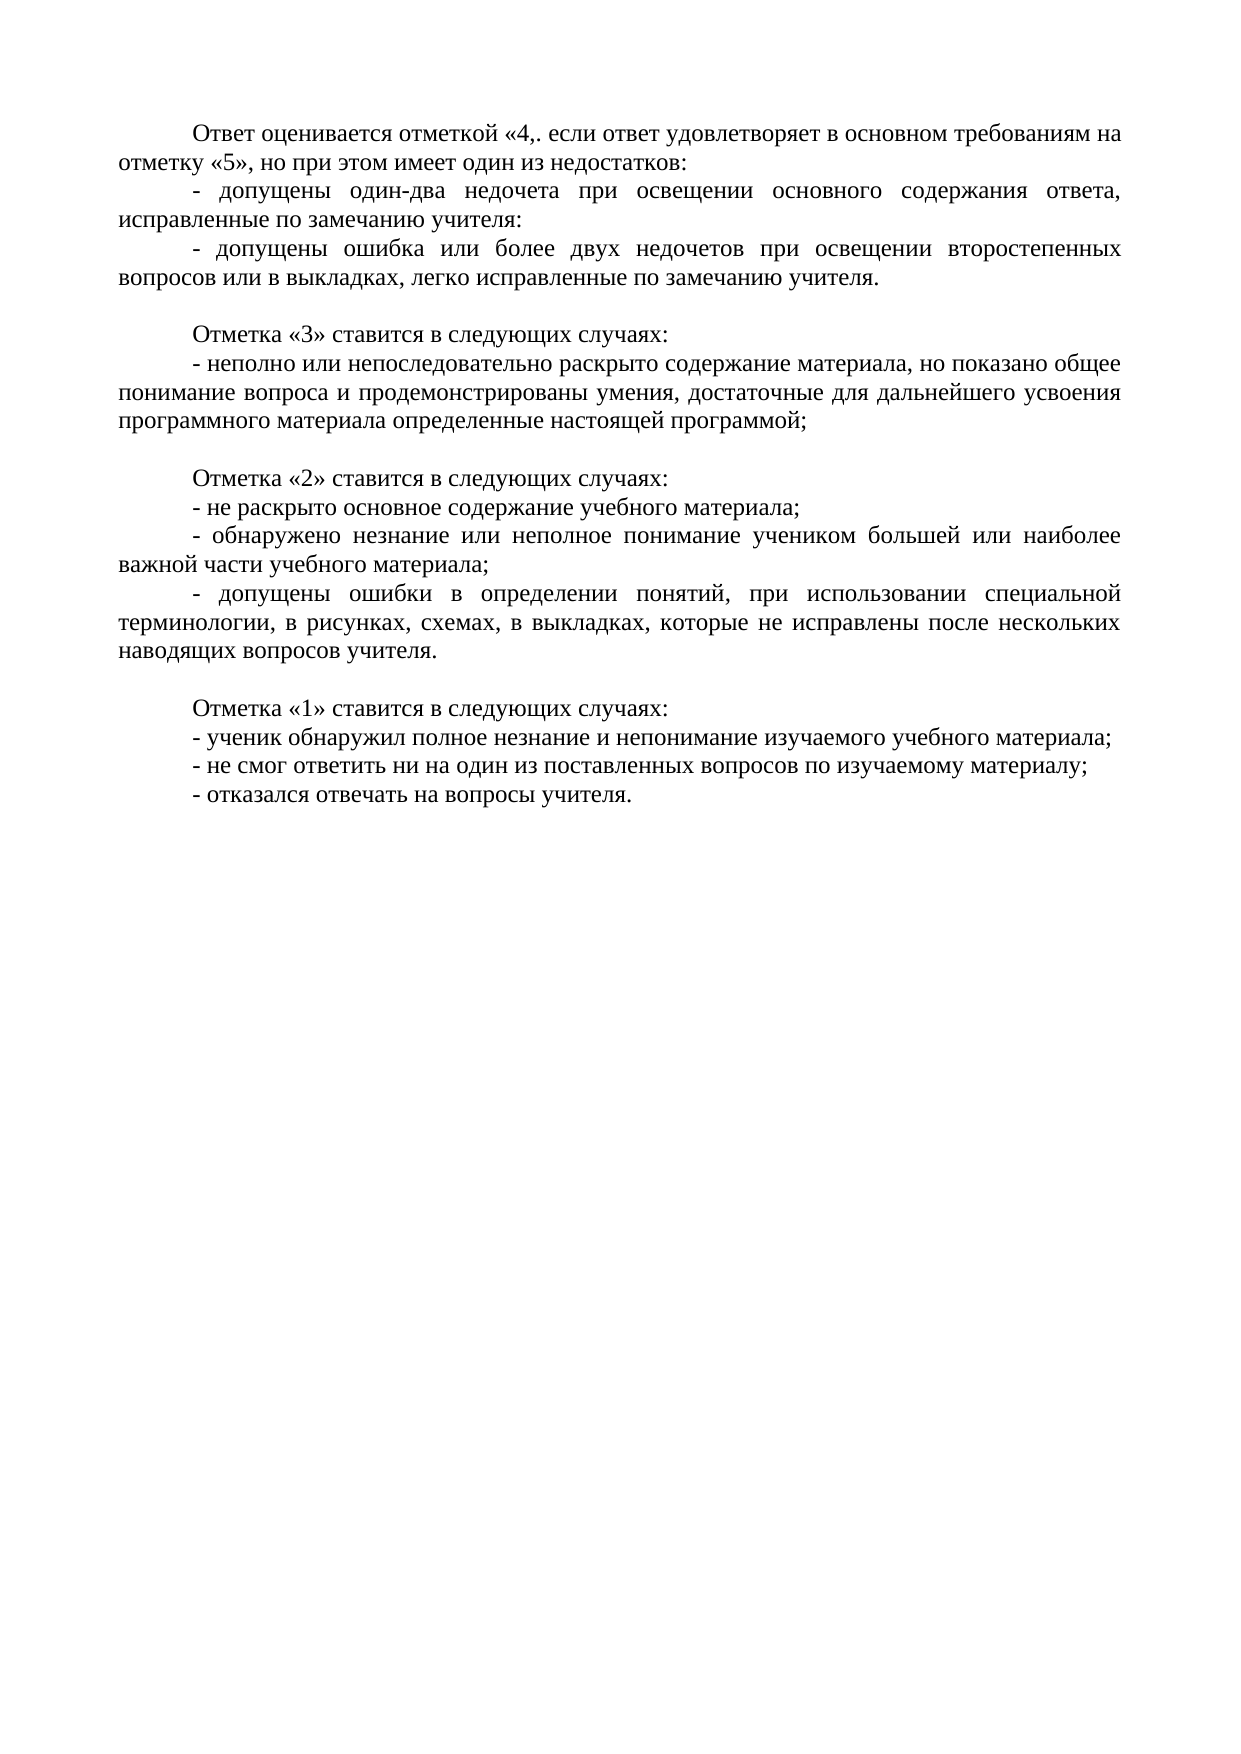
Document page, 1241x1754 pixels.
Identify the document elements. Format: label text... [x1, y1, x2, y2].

text - ученик обнаружил полное незнание и непонимание изучаемого учебного материала; [118, 722, 1122, 751]
text - не смог ответить ни на один из поставленных вопросов по изучаемому материалу; [118, 751, 1122, 779]
text - обнаружено незнание или неполное понимание учеником большей или наиболее важной части учебного материала; [118, 521, 1122, 578]
text - не раскрыто основное содержание учебного материала; [118, 492, 1122, 521]
text - допущены ошибка или более двух недочетов при освещении второстепенных вопросов или в выкладках, легко исправленные по замечанию учителя. [118, 233, 1122, 291]
text - допущены один-два недочета при освещении основного содержания ответа, исправленные по замечанию учителя: [118, 176, 1122, 233]
text Отметка «2» ставится в следующих случаях: [118, 463, 1122, 492]
text - отказался отвечать на вопросы учителя. [118, 779, 1122, 808]
text - допущены ошибки в определении понятий, при использовании специальной терминологии, в рисунках, схемах, в выкладках, которые не исправлены после нескольких наводящих вопросов учителя. [118, 578, 1122, 664]
text Отметка «3» ставится в следующих случаях: [118, 319, 1122, 348]
text - неполно или непоследовательно раскрыто содержание материала, но показано общее понимание вопроса и продемонстрированы умения, достаточные для дальнейшего усвоения программного материала определенные настоящей программой; [118, 348, 1122, 434]
text Отметка «1» ставится в следующих случаях: [118, 693, 1122, 722]
text Ответ оценивается отметкой «4,. если ответ удовлетворяет в основном требованиям на отметку «5», но при этом имеет один из недостатков: [118, 118, 1122, 176]
